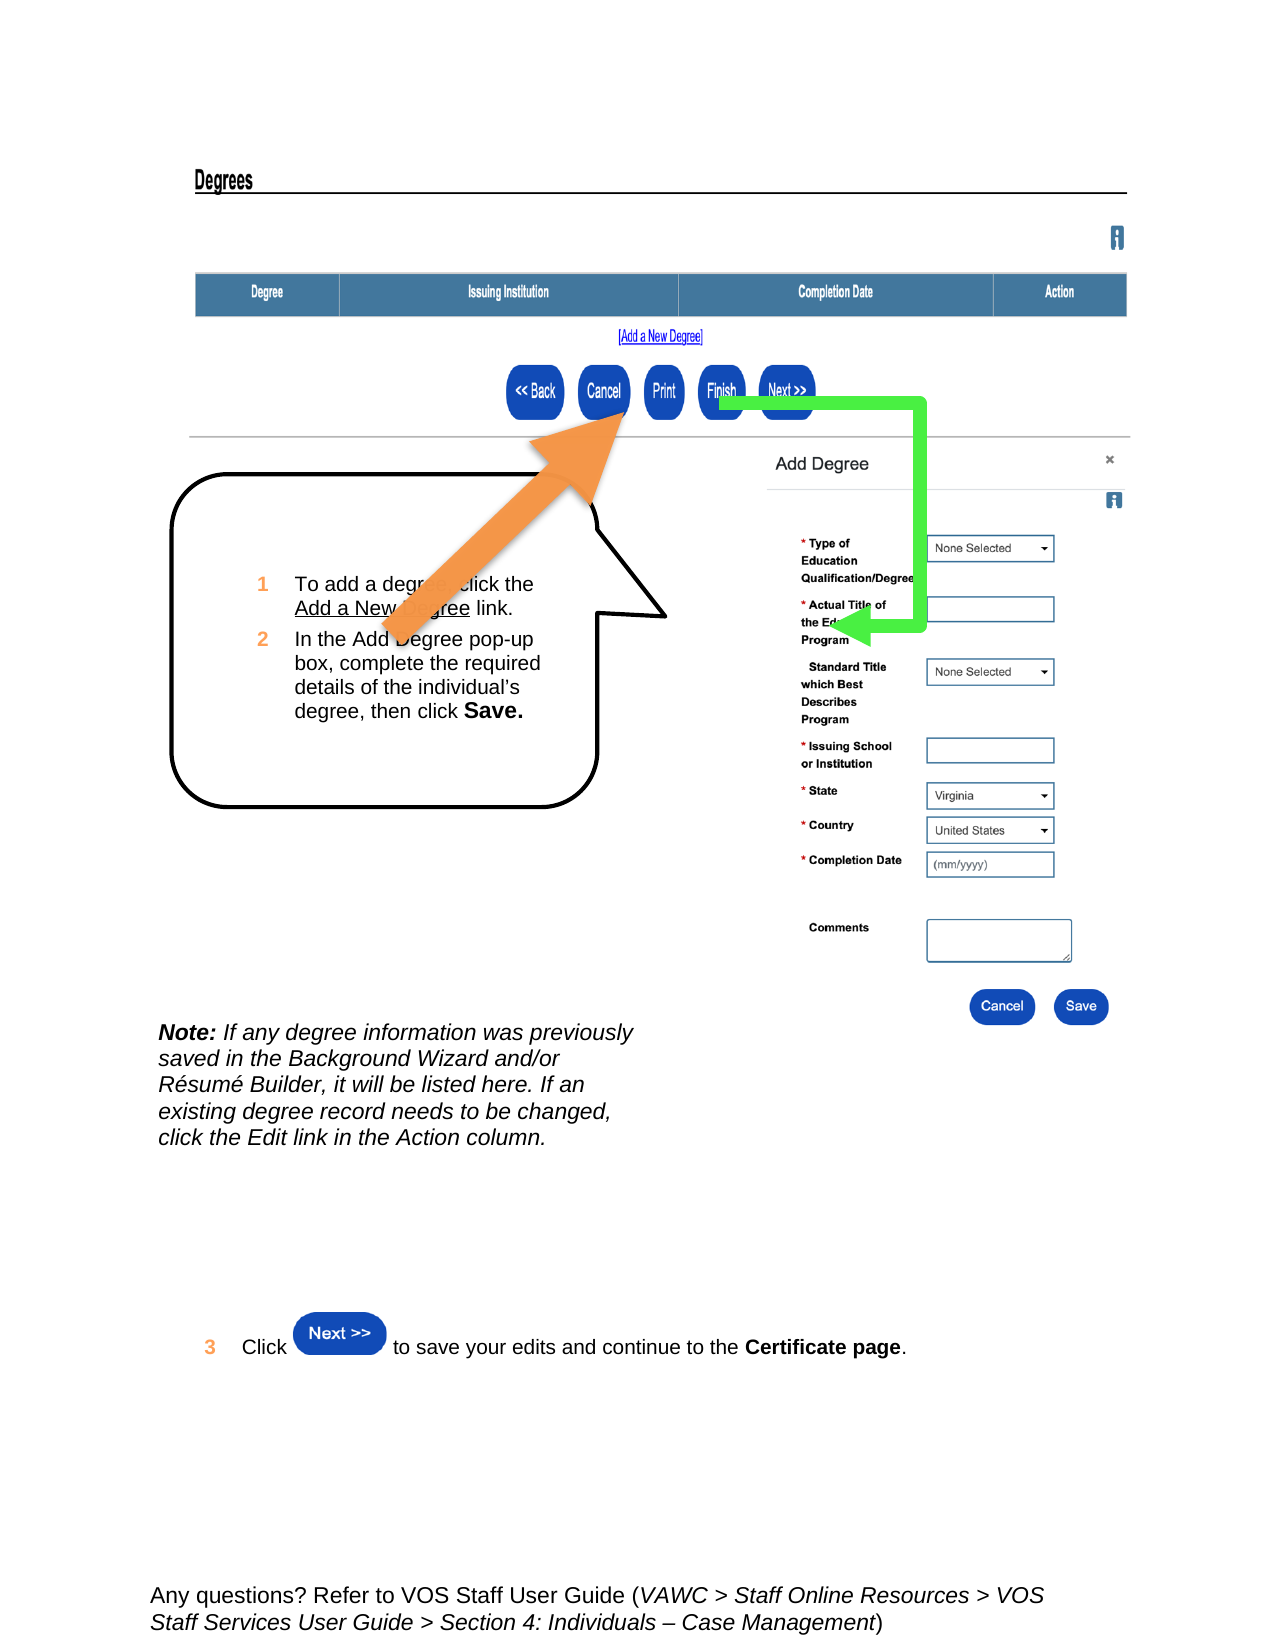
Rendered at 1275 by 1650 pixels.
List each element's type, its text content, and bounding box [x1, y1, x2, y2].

picture [292, 1312, 387, 1355]
picture [187, 150, 1131, 1039]
list Click to save your edits and continue to the Certificate page. [204, 1313, 1125, 1359]
